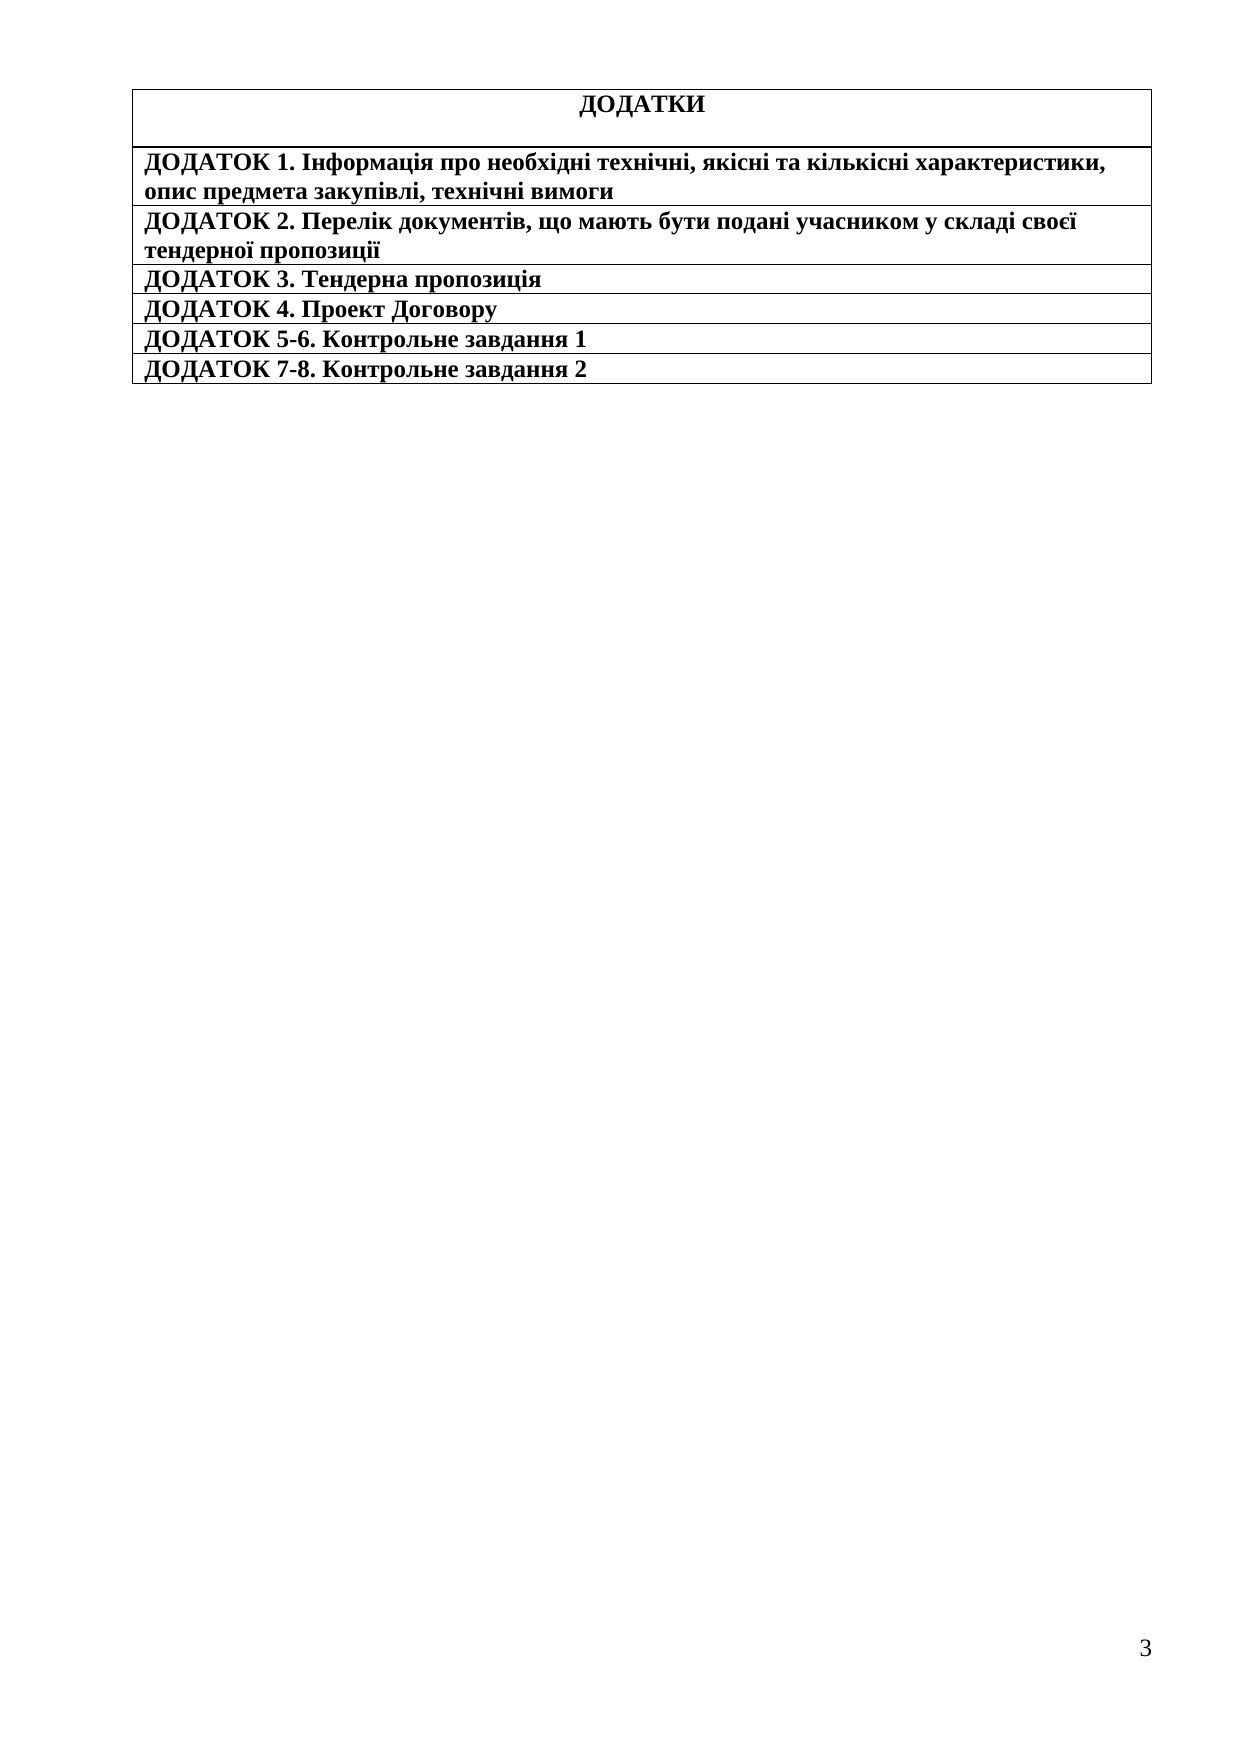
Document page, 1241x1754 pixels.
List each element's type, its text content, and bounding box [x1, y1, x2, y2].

table_cell ДОДАТОК 5-6. Контрольне завдання 1 [133, 324, 1151, 353]
table_cell ДОДАТОК 1. Інформація про необхідні технічні, якісні та кількісні характеристики, опис предмета закупівлі, технічні вимоги [133, 148, 1151, 205]
table_cell ДОДАТОК 2. Перелік документів, що мають бути подані учасником у складі своєї тендерної пропозиції [133, 206, 1151, 263]
table_cell ДОДАТОК 3. Тендерна пропозиція [133, 265, 1151, 293]
table_cell ДОДАТОК 4. Проект Договору [133, 294, 1151, 323]
table_cell ДОДАТОК 7-8. Контрольне завдання 2 [133, 354, 1151, 383]
table_cell ДОДАТКИ [133, 90, 1151, 146]
